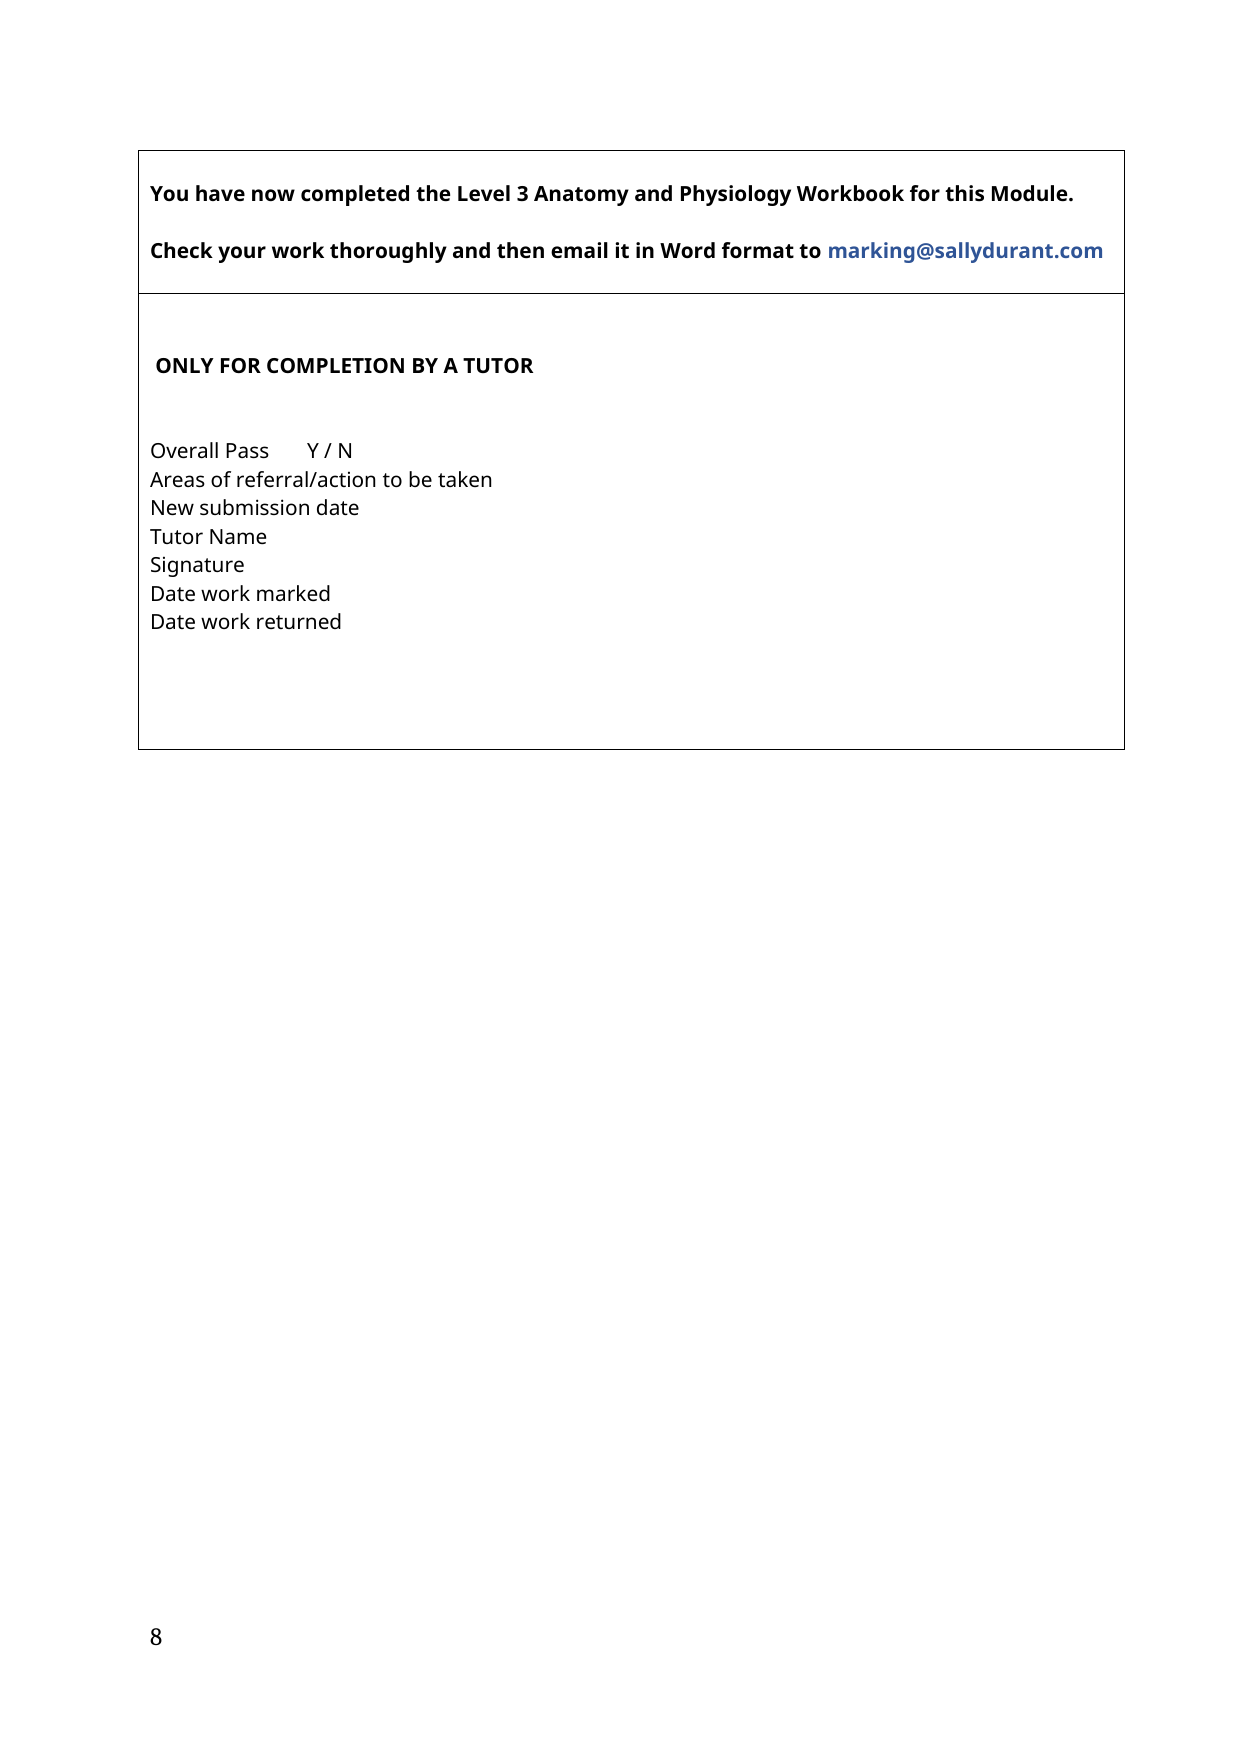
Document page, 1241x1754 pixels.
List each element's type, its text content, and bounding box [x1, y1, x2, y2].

table_cell ONLY FOR COMPLETION BY A TUTOR Overall Pass Y / N Areas of referral/action to be taken New submission date Tutor Name Signature Date work marked Date work returned [139, 294, 1124, 749]
table_header You have now completed the Level 3 Anatomy and Physiology Workbook for this Module. Check your work thoroughly and then email it in Word format to marking@sallydurant.com [139, 151, 1124, 293]
